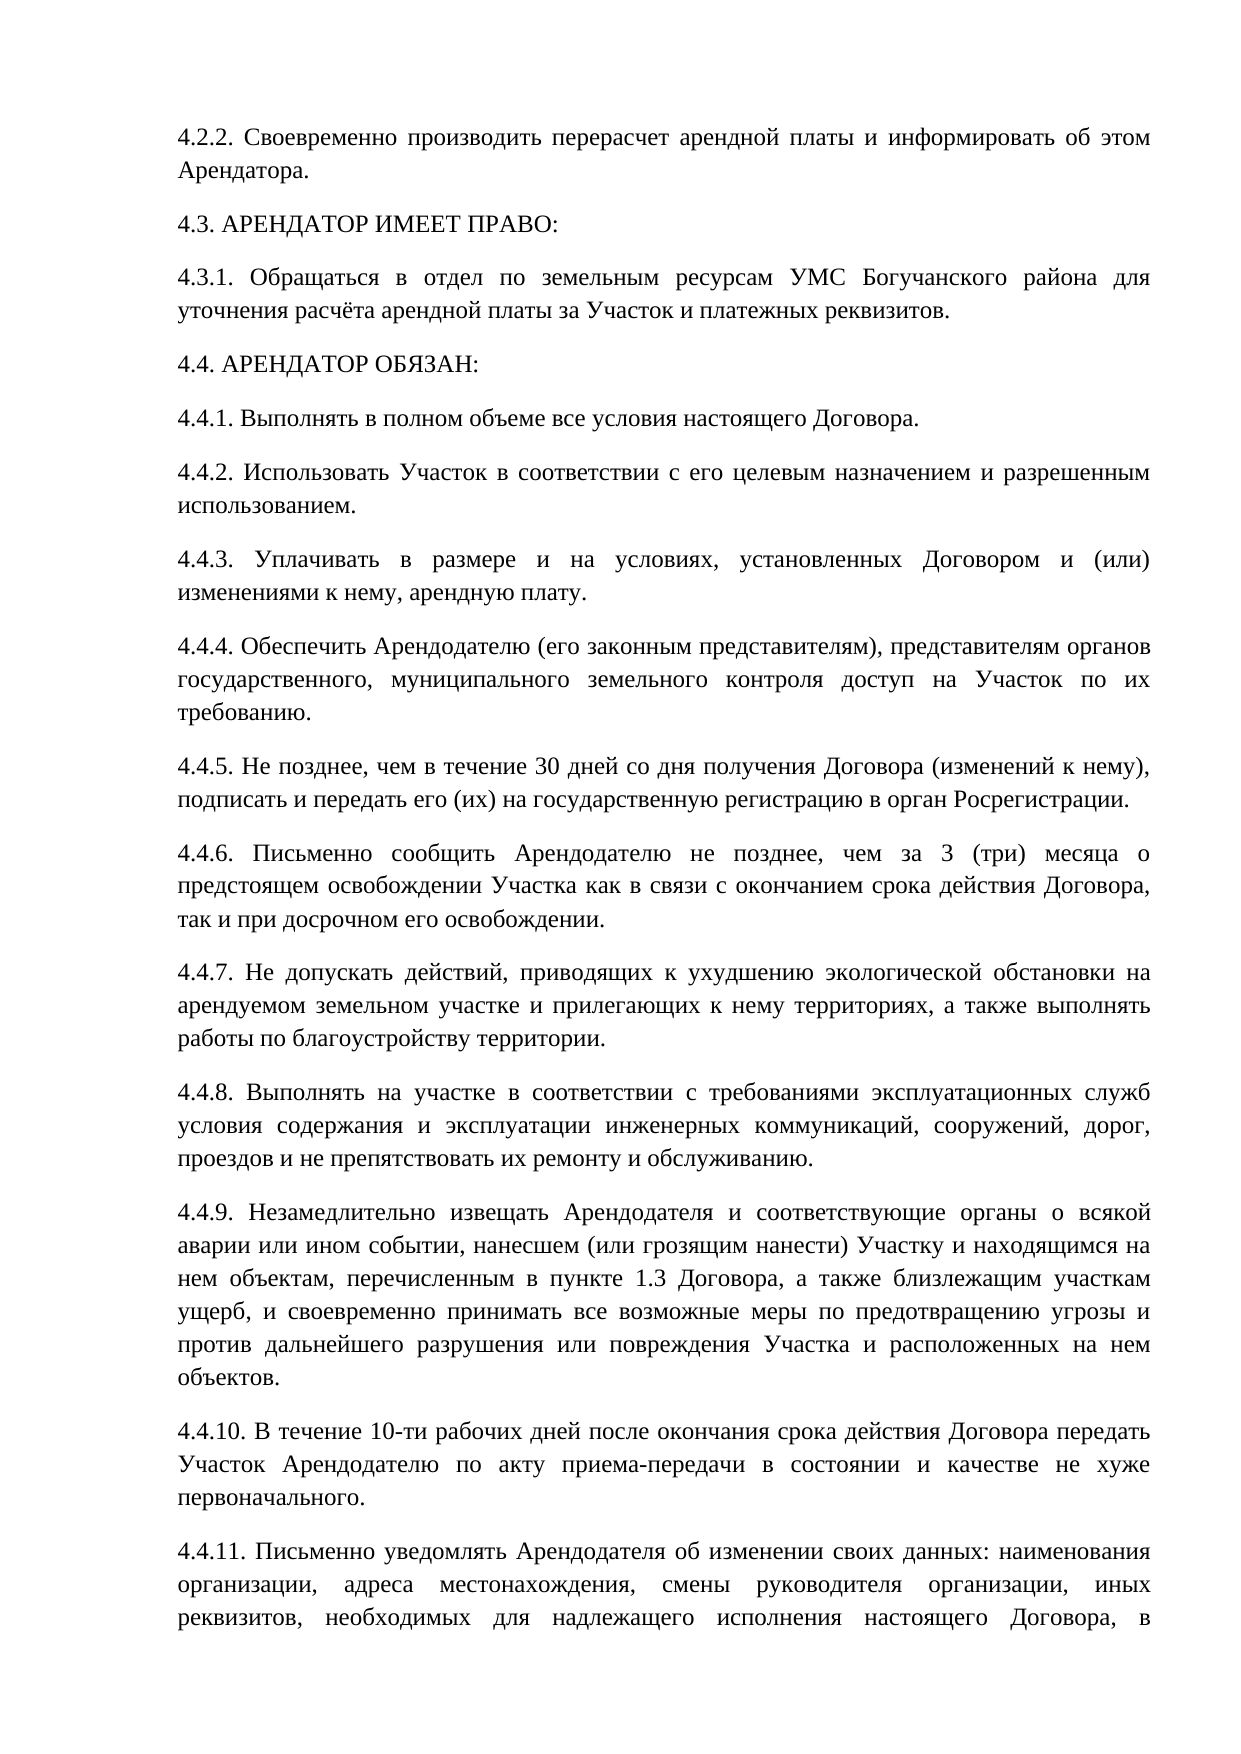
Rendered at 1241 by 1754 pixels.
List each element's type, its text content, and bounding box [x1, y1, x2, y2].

text 4.4. АРЕНДАТОР ОБЯЗАН: [177, 349, 1152, 378]
text 4.3.1. Обращаться в отдел по земельным ресурсам УМС Богучанского района для уточнения расчёта арендной платы за Участок и платежных реквизитов. [177, 262, 1152, 324]
text 4.4.8. Выполнять на участке в соответствии с требованиями эксплуатационных служб условия содержания и эксплуатации инженерных коммуникаций, сооружений, дорог, проездов и не препятствовать их ремонту и обслуживанию. [177, 1077, 1152, 1172]
text 4.4.3. Уплачивать в размере и на условиях, установленных Договором и (или) изменениями к нему, арендную плату. [177, 544, 1152, 606]
text 4.4.1. Выполнять в полном объеме все условия настоящего Договора. [177, 403, 1152, 432]
text 4.4.6. Письменно сообщить Арендодателю не позднее, чем за 3 (три) месяца о предстоящем освобождении Участка как в связи с окончанием срока действия Договора, так и при досрочном его освобождении. [177, 838, 1152, 932]
text 4.2.2. Своевременно производить перерасчет арендной платы и информировать об этом Арендатора. [177, 122, 1152, 183]
text 4.4.5. Не позднее, чем в течение 30 дней со дня получения Договора (изменений к нему), подписать и передать его (их) на государственную регистрацию в орган Росрегистрации. [177, 751, 1152, 812]
text 4.3. АРЕНДАТОР ИМЕЕТ ПРАВО: [177, 209, 1152, 237]
text 4.4.2. Использовать Участок в соответствии с его целевым назначением и разрешенным использованием. [177, 457, 1152, 519]
text 4.4.10. В течение 10-ти рабочих дней после окончания срока действия Договора передать Участок Арендодателю по акту приема-передачи в состоянии и качестве не хуже первоначального. [177, 1416, 1152, 1511]
text 4.4.7. Не допускать действий, приводящих к ухудшению экологической обстановки на арендуемом земельном участке и прилегающих к нему территориях, а также выполнять работы по благоустройству территории. [177, 957, 1152, 1052]
text 4.4.4. Обеспечить Арендодателю (его законным представителям), представителям органов государственного, муниципального земельного контроля доступ на Участок по их требованию. [177, 631, 1152, 726]
text 4.4.9. Незамедлительно извещать Арендодателя и соответствующие органы о всякой аварии или ином событии, нанесшем (или грозящим нанести) Участку и находящимся на нем объектам, перечисленным в пункте 1.3 Договора, а также близлежащим участкам ущерб, и своевременно принимать все возможные меры по предотвращению угрозы и против дальнейшего разрушения или повреждения Участка и расположенных на нем объектов. [177, 1197, 1152, 1391]
